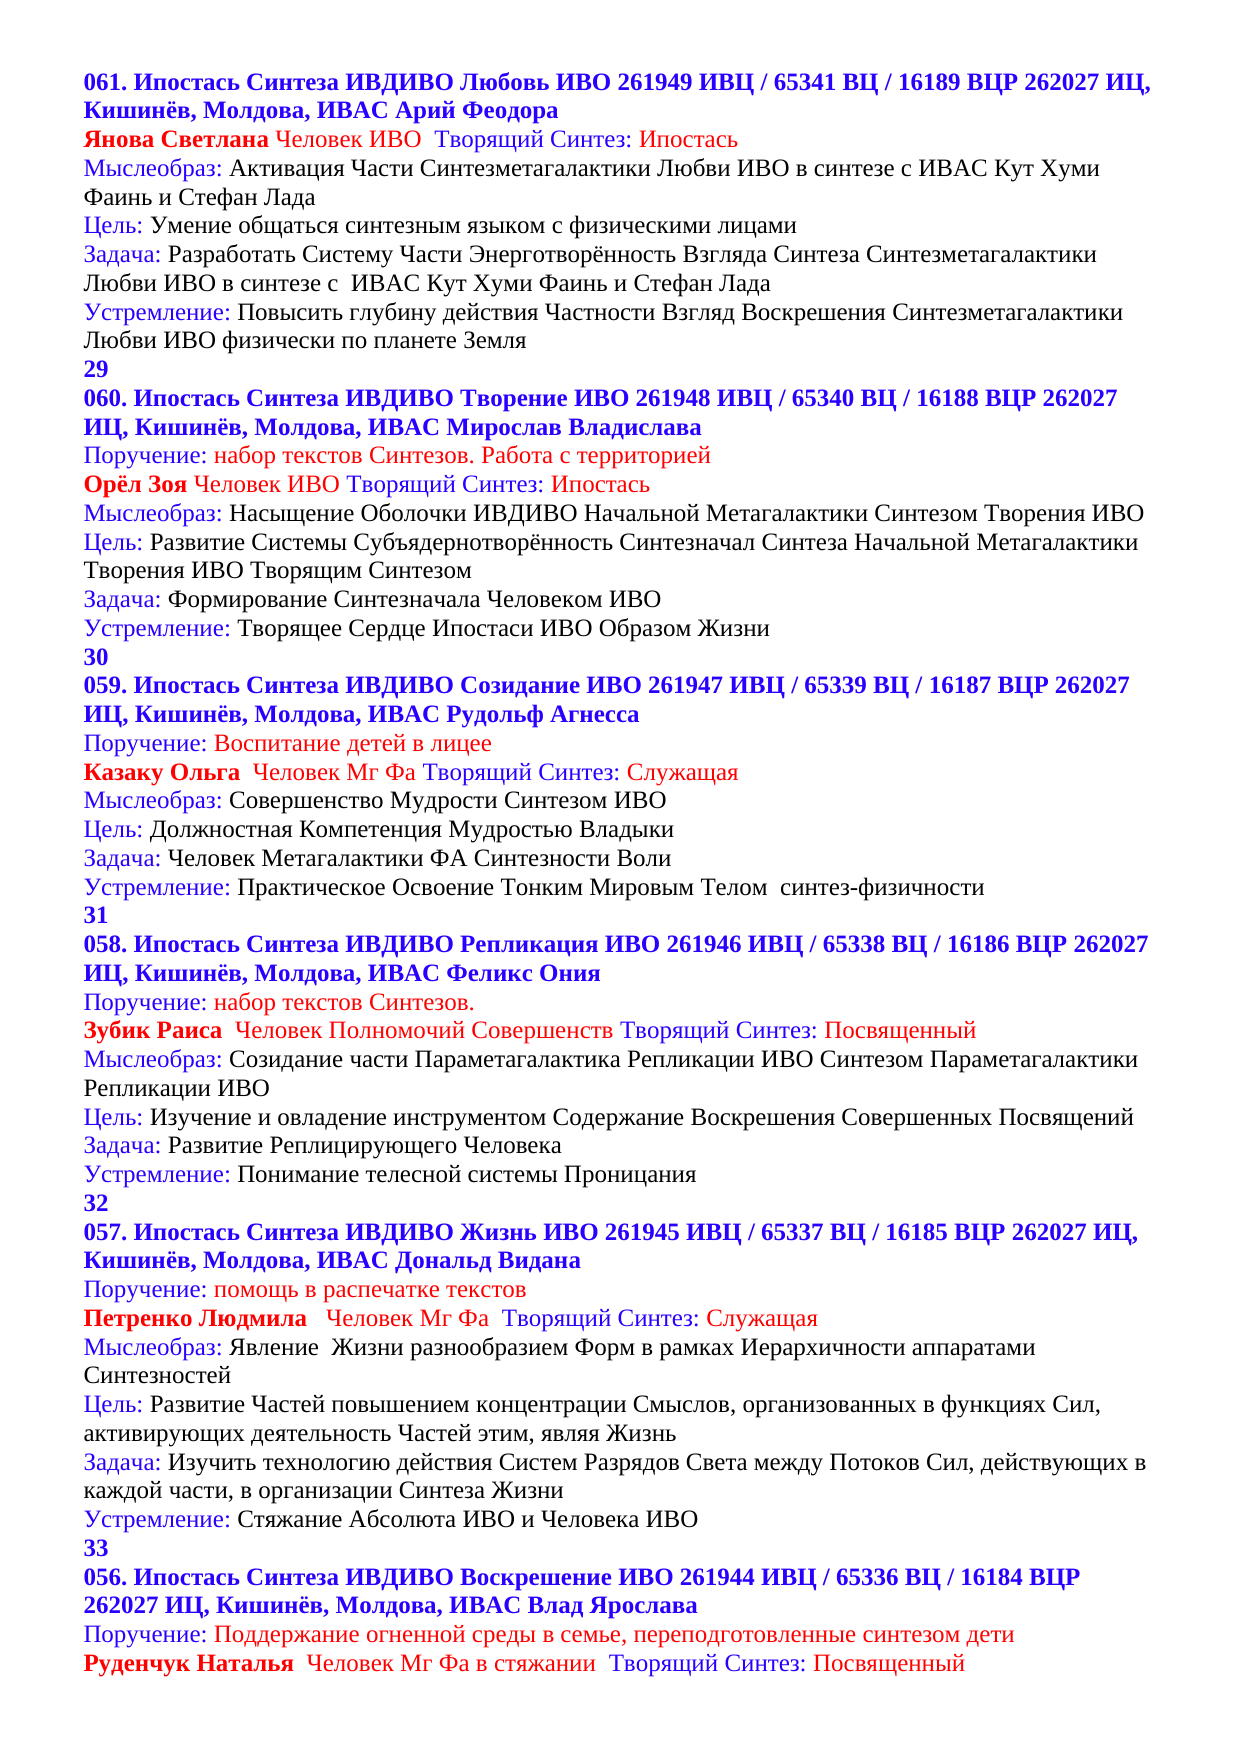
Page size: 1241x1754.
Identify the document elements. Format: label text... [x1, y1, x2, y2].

text Поручение: Воспитание детей в лицее Казаку Ольга Человек Мг Фа Творящий Синтез: Служащая Мыслеобраз: Совершенство Мудрости Синтезом ИВО Цель: Должностная Компетенция Мудростью Владыки Задача: Человек Метагалактики ФА Синтезности Воли Устремление: Практическое Освоение Тонким Мировым Телом синтез-физичности 31 058. Ипостась Синтеза ИВДИВО Репликация ИВО 261946 ИВЦ / 65338 ВЦ / 16186 ВЦР 262027 ИЦ, Кишинёв, Молдова, ИВАС Феликс Ония [83, 728, 1157, 987]
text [83, 1619, 1157, 1677]
text Петренко Людмила Человек Мг Фа Творящий Синтез: Служащая Мыслеобраз: Явление Жизни разнообразием Форм в рамках Иерархичности аппаратами Синтезностей Цель: Развитие Частей повышением концентрации Смыслов, организованных в функциях Сил, активирующих деятельность Частей этим, являя Жизнь Задача: Изучить технологию действия Систем Разрядов Света между Потоков Сил, действующих в каждой части, в организации Синтеза Жизни Устремление: Стяжание Абсолюта ИВО и Человека ИВО 33 056. Ипостась Синтеза ИВДИВО Воскрешение ИВО 261944 ИВЦ / 65336 ВЦ / 16184 ВЦР 262027 ИЦ, Кишинёв, Молдова, ИВАС Влад Ярослава [83, 1303, 1157, 1619]
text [83, 67, 1157, 440]
text Поручение: набор текстов Синтезов. Зубик Раиса Человек Полномочий Совершенств Творящий Синтез: Посвященный Мыслеобраз: Созидание части Параметагалактика Репликации ИВО Синтезом Параметагалактики Репликации ИВО Цель: Изучение и овладение инструментом Содержание Воскрешения Совершенных Посвящений Задача: Развитие Реплицирующего Человека Устремление: Понимание телесной системы Проницания 32 057. Ипостась Синтеза ИВДИВО Жизнь ИВО 261945 ИВЦ / 65337 ВЦ / 16185 ВЦР 262027 ИЦ, Кишинёв, Молдова, ИВАС Дональд Видана Поручение: помощь в распечатке текстов [83, 987, 1157, 1303]
text Поручение: набор текстов Синтезов. Работа с территорией Орёл Зоя Человек ИВО Творящий Синтез: Ипостась Мыслеобраз: Насыщение Оболочки ИВДИВО Начальной Метагалактики Синтезом Творения ИВО Цель: Развитие Системы Субъядернотворённость Синтезначал Синтеза Начальной Метагалактики Творения ИВО Творящим Синтезом Задача: Формирование Синтезначала Человеком ИВО Устремление: Творящее Сердце Ипостаси ИВО Образом Жизни 30 059. Ипостась Синтеза ИВДИВО Созидание ИВО 261947 ИВЦ / 65339 ВЦ / 16187 ВЦР 262027 ИЦ, Кишинёв, Молдова, ИВАС Рудольф Агнесса [83, 440, 1157, 728]
